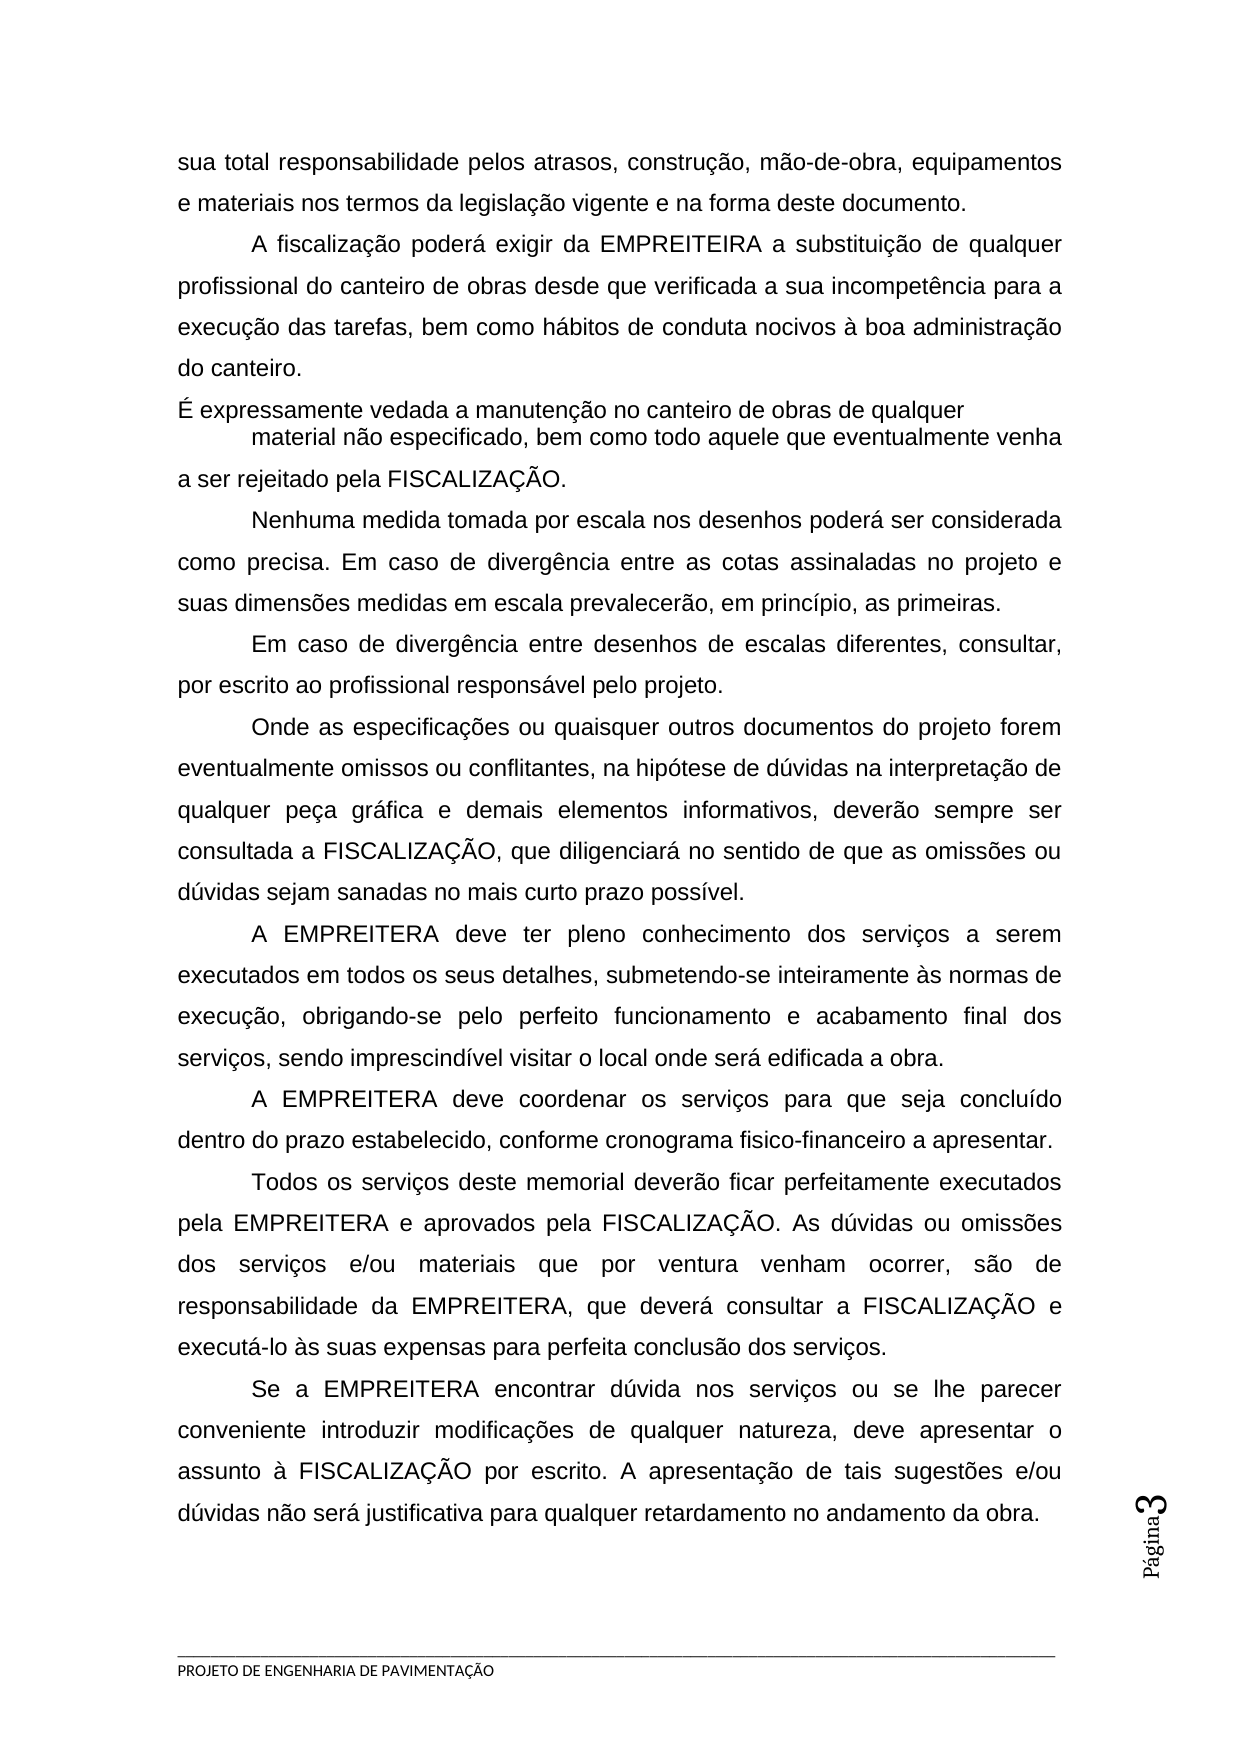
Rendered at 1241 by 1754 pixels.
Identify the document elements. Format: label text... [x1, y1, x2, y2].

text material não especificado, bem como todo aquele que eventualmente venha a ser rejeitado pela FISCALIZAÇÃO. [177, 423, 1063, 492]
text Todos os serviços deste memorial deverão ficar perfeitamente executados pela EMPREITERA e aprovados pela FISCALIZAÇÃO. As dúvidas ou omissões dos serviços e/ou materiais que por ventura venham ocorrer, são de responsabilidade da EMPREITERA, que deverá consultar a FISCALIZAÇÃO e executá-lo às suas expensas para perfeita conclusão dos serviços. [177, 1168, 1063, 1361]
text A EMPREITERA deve coordenar os serviços para que seja concluído dentro do prazo estabelecido, conforme cronograma fisico-financeiro a apresentar. [177, 1085, 1063, 1154]
text É expressamente vedada a manutenção no canteiro de obras de qualquer [177, 396, 1063, 423]
text Em caso de divergência entre desenhos de escalas diferentes, consultar, por escrito ao profissional responsável pelo projeto. [177, 630, 1063, 699]
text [177, 148, 1063, 217]
text A fiscalização poderá exigir da EMPREITEIRA a substituição de qualquer profissional do canteiro de obras desde que verificada a sua incompetência para a execução das tarefas, bem como hábitos de conduta nocivos à boa administração do canteiro. [177, 230, 1063, 382]
text A EMPREITERA deve ter pleno conhecimento dos serviços a serem executados em todos os seus detalhes, submetendo-se inteiramente às normas de execução, obrigando-se pelo perfeito funcionamento e acabamento final dos serviços, sendo imprescindível visitar o local onde será edificada a obra. [177, 919, 1063, 1071]
text Onde as especificações ou quaisquer outros documentos do projeto forem eventualmente omissos ou conflitantes, na hipótese de dúvidas na interpretação de qualquer peça gráfica e demais elementos informativos, deverão sempre ser consultada a FISCALIZAÇÃO, que diligenciará no sentido de que as omissões ou dúvidas sejam sanadas no mais curto prazo possível. [177, 713, 1063, 906]
text Se a EMPREITERA encontrar dúvida nos serviços ou se lhe parecer conveniente introduzir modificações de qualquer natureza, deve apresentar o assunto à FISCALIZAÇÃO por escrito. A apresentação de tais sugestões e/ou dúvidas não será justificativa para qualquer retardamento no andamento da obra. [177, 1374, 1063, 1526]
text Nenhuma medida tomada por escala nos desenhos poderá ser considerada como precisa. Em caso de divergência entre as cotas assinaladas no projeto e suas dimensões medidas em escala prevalecerão, em princípio, as primeiras. [177, 506, 1063, 616]
